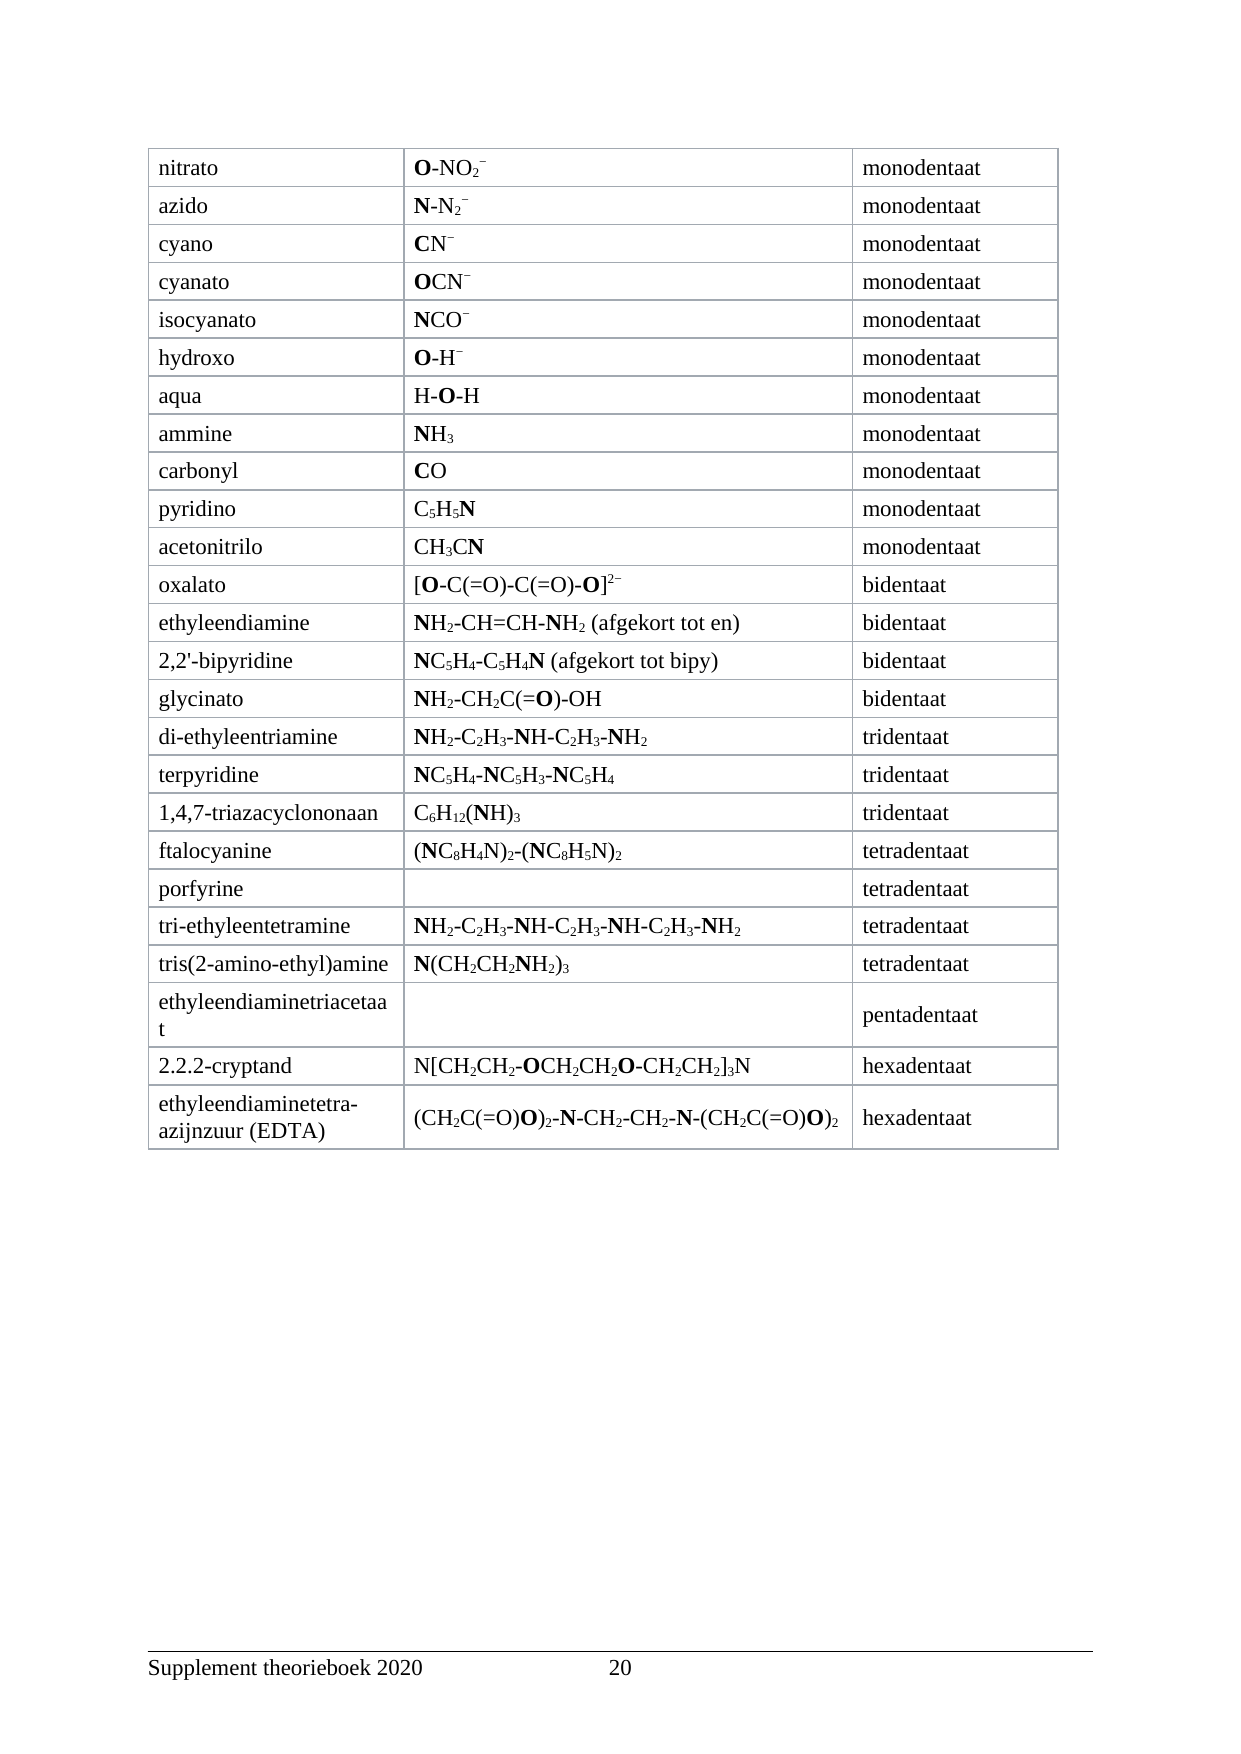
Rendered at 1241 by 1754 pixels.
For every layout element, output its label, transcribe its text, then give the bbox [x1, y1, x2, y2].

table_cell C5H5N [405, 491, 852, 527]
table_cell tri-ethyleentetramine [149, 908, 403, 944]
table_cell ammine [149, 415, 403, 451]
table_cell tetradentaat [853, 946, 1057, 982]
table_cell bidentaat [853, 604, 1057, 641]
table_cell azido [149, 187, 403, 223]
table_cell porfyrine [149, 870, 403, 906]
table_cell NH2-CH2C(=O)-OH [405, 680, 852, 716]
table_cell monodentaat [853, 339, 1057, 375]
table_cell di-ethyleentriamine [149, 718, 403, 754]
table_cell tetradentaat [853, 908, 1057, 944]
table_cell terpyridine [149, 756, 403, 792]
table_cell monodentaat [853, 415, 1057, 451]
table_cell ethyleendiaminetetra- azijnzuur (EDTA) [149, 1086, 403, 1148]
table_cell tridentaat [853, 794, 1057, 830]
table_cell monodentaat [853, 187, 1057, 223]
table_cell NH2-C2H3-NH-C2H3-NH2 [405, 718, 852, 754]
table_cell [405, 870, 852, 906]
table_cell hexadentaat [853, 1048, 1057, 1084]
table_cell isocyanato [149, 301, 403, 337]
table_cell NC5H4-NC5H3-NC5H4 [405, 756, 852, 792]
table_cell tetradentaat [853, 870, 1057, 906]
table_cell 2,2'-bipyridine [149, 642, 403, 678]
table_cell tris(2-amino-ethyl)amine [149, 946, 403, 982]
table_cell [O-C(=O)-C(=O)-O]2− [405, 566, 852, 603]
table_cell O-H− [405, 339, 852, 375]
table_cell monodentaat [853, 225, 1057, 261]
table_cell tridentaat [853, 756, 1057, 792]
table_cell NH2-C2H3-NH-C2H3-NH-C2H3-NH2 [405, 908, 852, 944]
table_cell O-NO2− [405, 149, 852, 186]
table_cell CN− [405, 225, 852, 261]
table_cell nitrato [149, 149, 403, 186]
table_cell OCN− [405, 263, 852, 299]
table_cell NH3 [405, 415, 852, 451]
table_cell CO [405, 453, 852, 489]
table_cell monodentaat [853, 491, 1057, 527]
table_cell bidentaat [853, 680, 1057, 716]
table_cell 2.2.2-cryptand [149, 1048, 403, 1084]
table_cell NH2-CH=CH-NH2 (afgekort tot en) [405, 604, 852, 641]
table_cell monodentaat [853, 528, 1057, 565]
table_cell N-N2− [405, 187, 852, 223]
table_cell cyanato [149, 263, 403, 299]
table_cell 1,4,7-triazacyclononaan [149, 794, 403, 830]
table_cell aqua [149, 377, 403, 413]
table_cell tetradentaat [853, 832, 1057, 868]
table_cell pyridino [149, 491, 403, 527]
table_cell monodentaat [853, 263, 1057, 299]
table_cell N(CH2CH2NH2)3 [405, 946, 852, 982]
table_cell hydroxo [149, 339, 403, 375]
table_cell ethyleendiaminetriacetaat [149, 983, 403, 1046]
table_cell (CH2C(=O)O)2-N-CH2-CH2-N-(CH2C(=O)O)2 [405, 1086, 852, 1148]
table_cell glycinato [149, 680, 403, 716]
table_cell NC5H4-C5H4N (afgekort tot bipy) [405, 642, 852, 678]
table_cell tridentaat [853, 718, 1057, 754]
table_cell monodentaat [853, 377, 1057, 413]
table_cell NCO− [405, 301, 852, 337]
table_cell CH3CN [405, 528, 852, 565]
table_cell hexadentaat [853, 1086, 1057, 1148]
table_cell oxalato [149, 566, 403, 603]
table_cell [405, 983, 852, 1046]
table_cell bidentaat [853, 642, 1057, 678]
table_cell ftalocyanine [149, 832, 403, 868]
table_cell N[CH2CH2-OCH2CH2O-CH2CH2]3N [405, 1048, 852, 1084]
table_cell pentadentaat [853, 983, 1057, 1046]
table_cell cyano [149, 225, 403, 261]
table_cell (NC8H4N)2-(NC8H5N)2 [405, 832, 852, 868]
table_cell acetonitrilo [149, 528, 403, 565]
table_cell bidentaat [853, 566, 1057, 603]
table_cell C6H12(NH)3 [405, 794, 852, 830]
table_cell H-O-H [405, 377, 852, 413]
table_cell monodentaat [853, 149, 1057, 186]
table_cell ethyleendiamine [149, 604, 403, 641]
table_cell carbonyl [149, 453, 403, 489]
table_cell monodentaat [853, 453, 1057, 489]
table_cell monodentaat [853, 301, 1057, 337]
